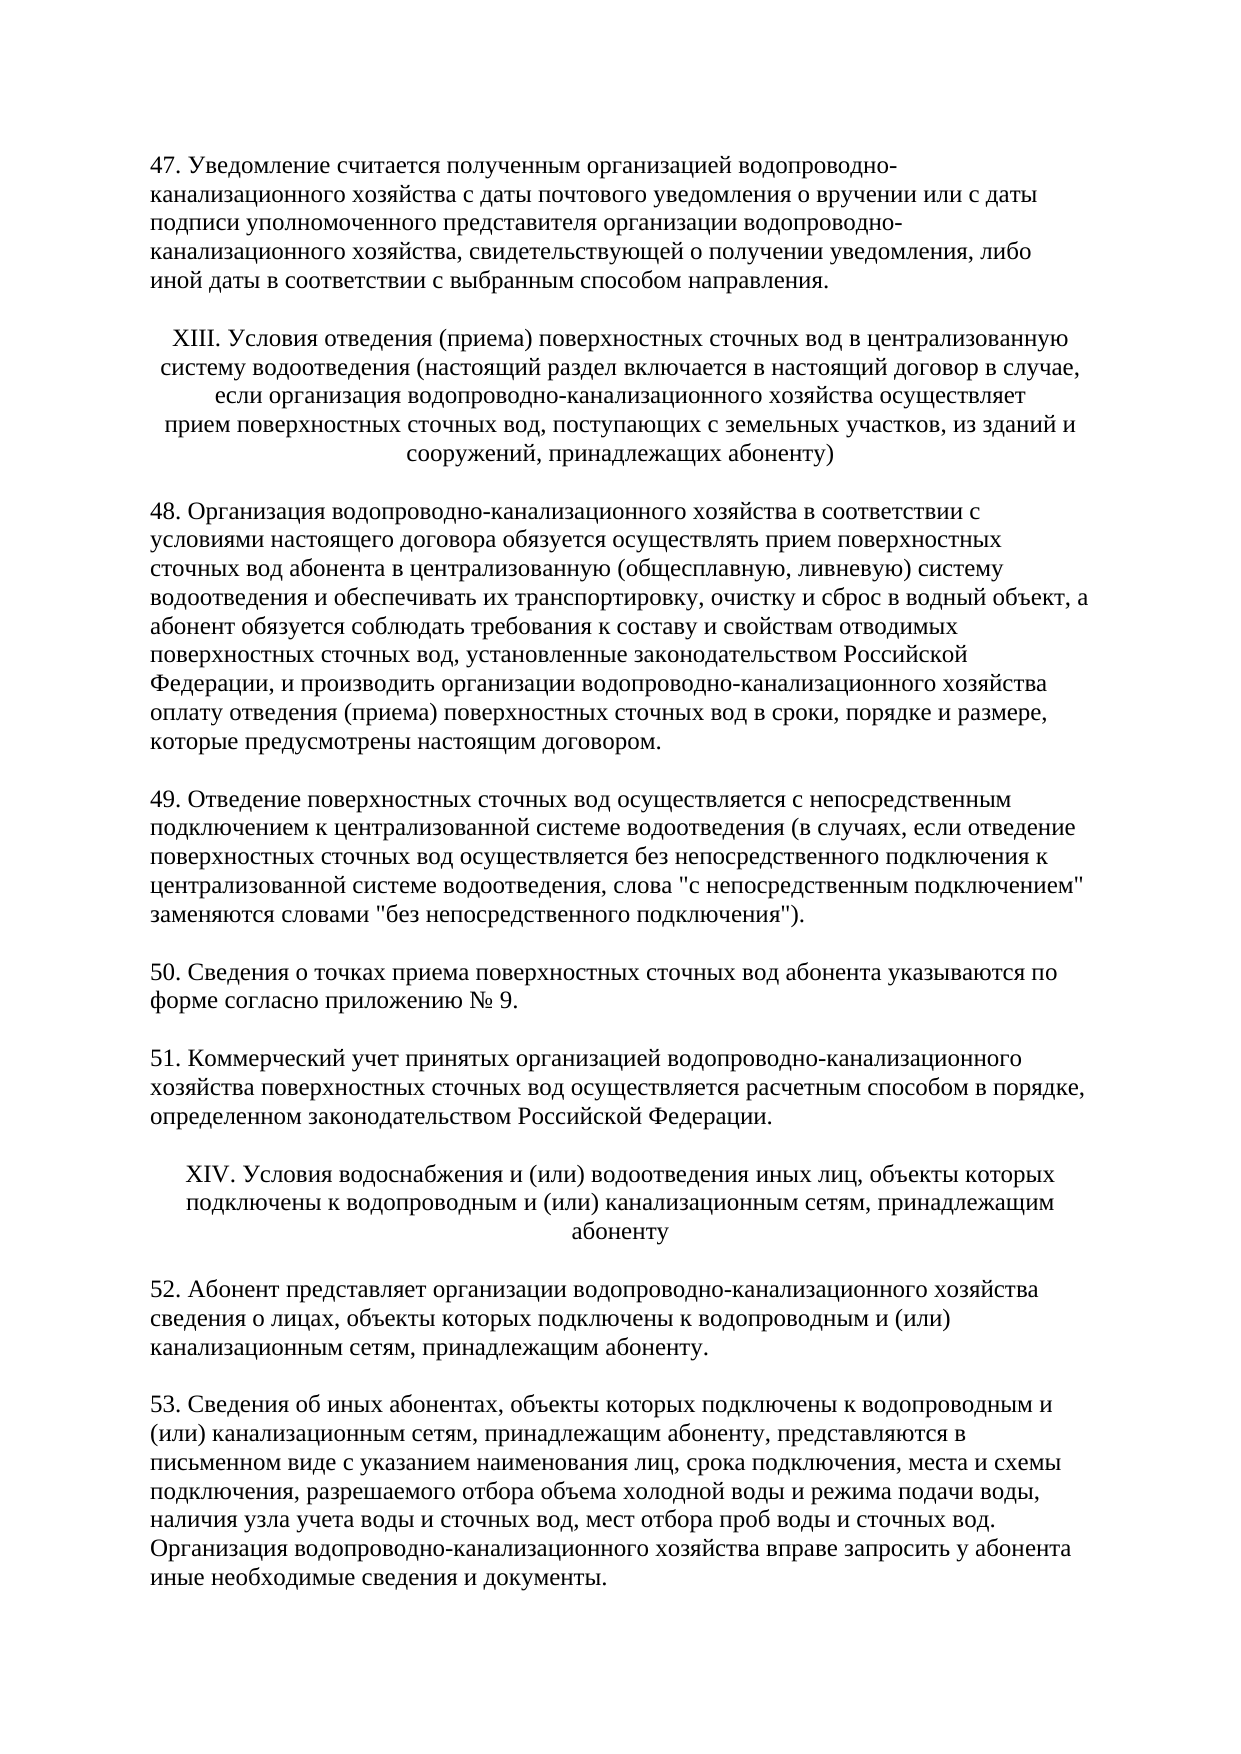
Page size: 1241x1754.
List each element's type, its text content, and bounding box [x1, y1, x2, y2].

text 48. Организация водопроводно-канализационного хозяйства в соответствии с условиями настоящего договора обязуется осуществлять прием поверхностных сточных вод абонента в централизованную (общесплавную, ливневую) систему водоотведения и обеспечивать их транспортировку, очистку и сброс в водный объект, а абонент обязуется соблюдать требования к составу и свойствам отводимых поверхностных сточных вод, установленные законодательством Российской Федерации, и производить организации водопроводно-канализационного хозяйства оплату отведения (приема) поверхностных сточных вод в сроки, порядке и размере, которые предусмотрены настоящим договором. [150, 496, 1090, 754]
text 53. Сведения об иных абонентах, объекты которых подключены к водопроводным и (или) канализационным сетям, принадлежащим абоненту, представляются в письменном виде с указанием наименования лиц, срока подключения, места и схемы подключения, разрешаемого отбора объема холодной воды и режима подачи воды, наличия узла учета воды и сточных вод, мест отбора проб воды и сточных вод. Организация водопроводно-канализационного хозяйства вправе запросить у абонента иные необходимые сведения и документы. [150, 1389, 1090, 1591]
text 52. Абонент представляет организации водопроводно-канализационного хозяйства сведения о лицах, объекты которых подключены к водопроводным и (или) канализационным сетям, принадлежащим абоненту. [150, 1274, 1090, 1360]
text 47. Уведомление считается полученным организацией водопроводно-канализационного хозяйства с даты почтового уведомления о вручении или с даты подписи уполномоченного представителя организации водопроводно-канализационного хозяйства, свидетельствующей о получении уведомления, либо иной даты в соответствии с выбранным способом направления. [150, 150, 1090, 294]
text 51. Коммерческий учет принятых организацией водопроводно-канализационного хозяйства поверхностных сточных вод осуществляется расчетным способом в порядке, определенном законодательством Российской Федерации. [150, 1043, 1090, 1129]
text XIV. Условия водоснабжения и (или) водоотведения иных лиц, объекты которых подключены к водопроводным и (или) канализационным сетям, принадлежащим абоненту [150, 1159, 1090, 1245]
text 49. Отведение поверхностных сточных вод осуществляется с непосредственным подключением к централизованной системе водоотведения (в случаях, если отведение поверхностных сточных вод осуществляется без непосредственного подключения к централизованной системе водоотведения, слова "с непосредственным подключением" заменяются словами "без непосредственного подключения"). [150, 784, 1090, 927]
text XIII. Условия отведения (приема) поверхностных сточных вод в централизованную систему водоотведения (настоящий раздел включается в настоящий договор в случае, если организация водопроводно-канализационного хозяйства осуществляет прием поверхностных сточных вод, поступающих с земельных участков, из зданий и сооружений, принадлежащих абоненту) [150, 323, 1090, 467]
text 50. Сведения о точках приема поверхностных сточных вод абонента указываются по форме согласно приложению № 9. [150, 957, 1090, 1014]
